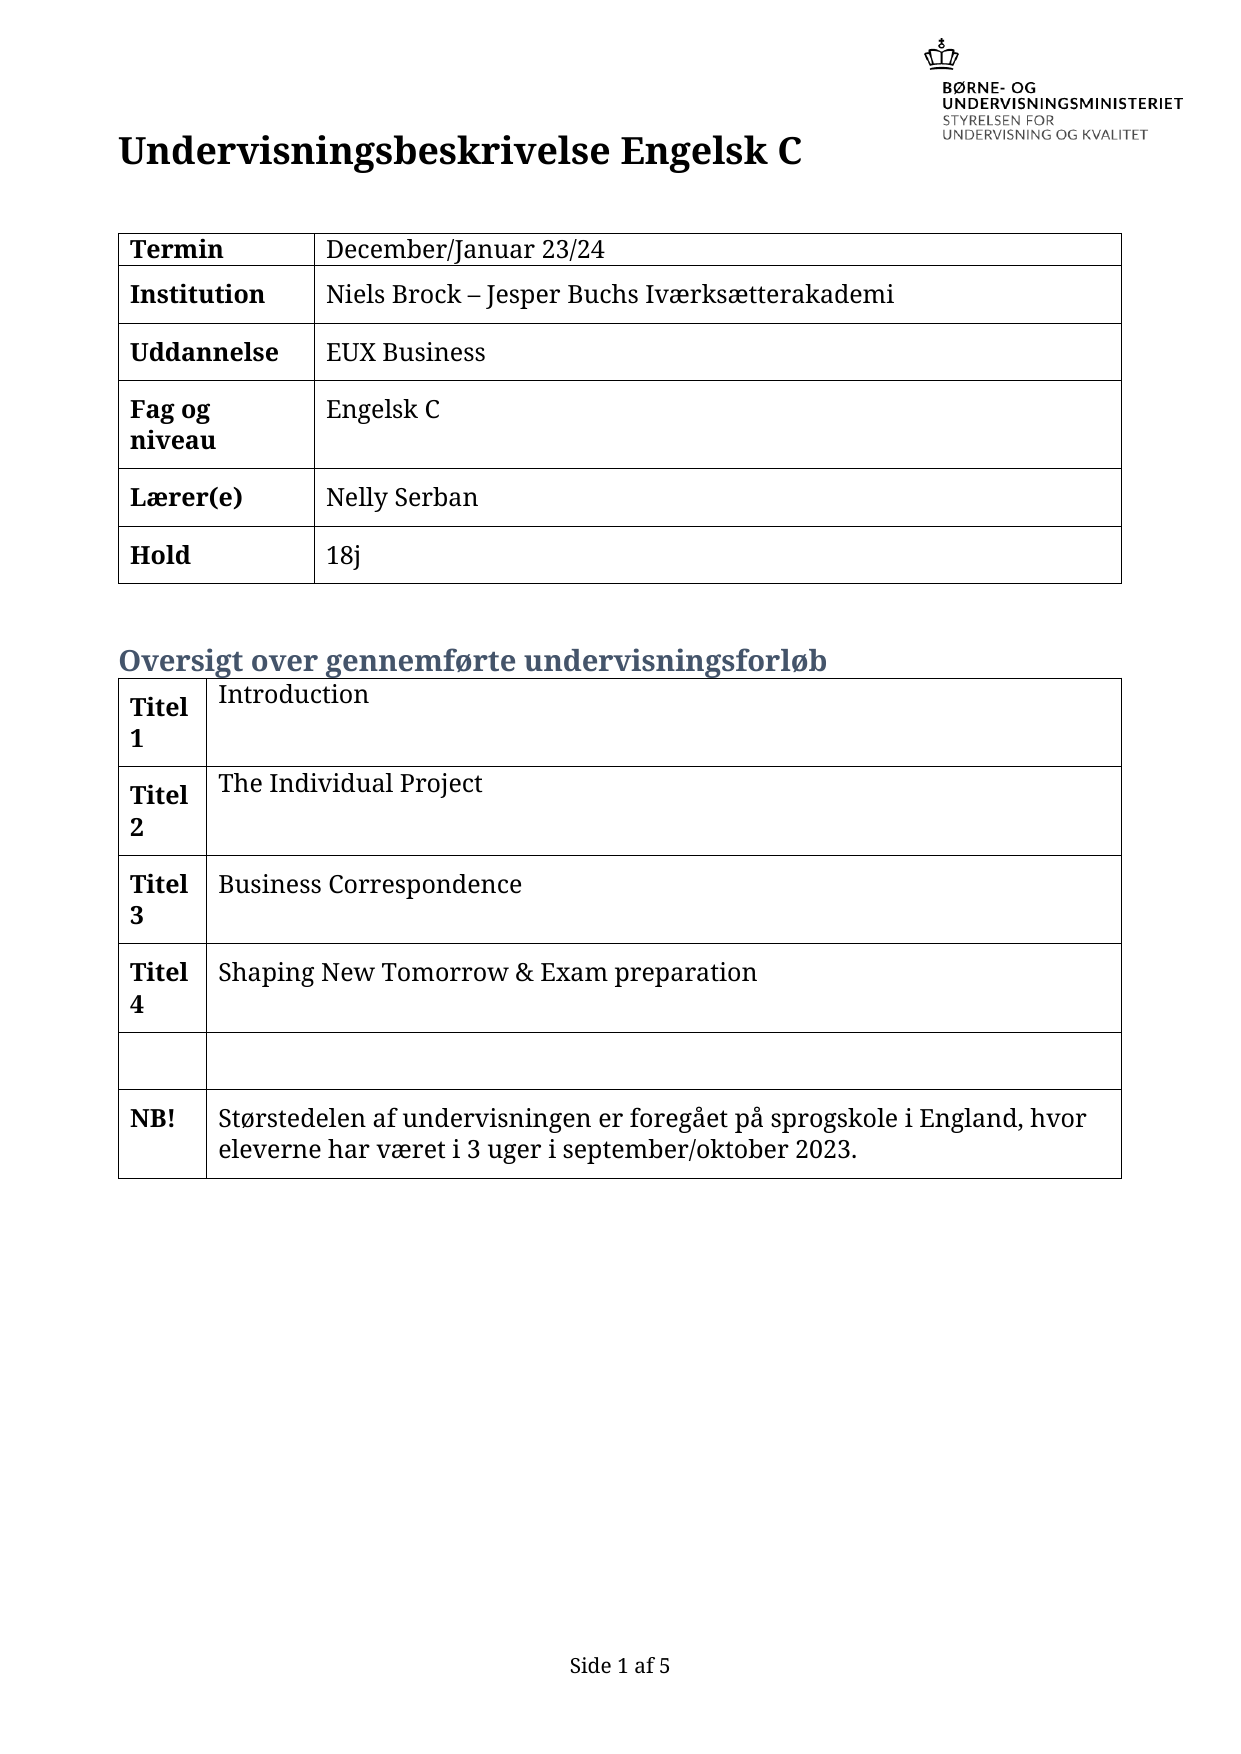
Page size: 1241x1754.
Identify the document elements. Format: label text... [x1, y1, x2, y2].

table_cell [119, 1033, 206, 1089]
table_cell Shaping New Tomorrow & Exam preparation [207, 944, 1121, 1032]
table_header Titel 1 [119, 679, 206, 766]
table_cell Fag og niveau [119, 381, 314, 468]
table_cell Nelly Serban [315, 469, 1121, 526]
table_cell [207, 1033, 1121, 1089]
table_header December/Januar 23/24 [315, 234, 1121, 265]
table_cell Engelsk C [315, 381, 1121, 468]
table_cell Titel 2 [119, 767, 206, 855]
picture [920, 28, 1189, 154]
table_cell 18j [315, 527, 1121, 583]
table_cell NB! [119, 1090, 206, 1178]
table_cell Niels Brock – Jesper Buchs Iværksætterakademi [315, 266, 1121, 322]
table_cell Lærer(e) [119, 469, 314, 526]
table_header Introduction [207, 679, 1121, 766]
table_cell Institution [119, 266, 314, 322]
table_cell Business Correspondence [207, 856, 1121, 943]
table_cell Titel 3 [119, 856, 206, 943]
table_cell The Individual Project [207, 767, 1121, 855]
table_cell Størstedelen af undervisningen er foregået på sprogskole i England, hvor eleverne har været i 3 uger i september/oktober 2023. [207, 1090, 1121, 1178]
text Oversigt over gennemførte undervisningsforløb [118, 646, 1122, 678]
text Undervisningsbeskrivelse Engelsk C [118, 139, 1122, 170]
table_header Termin [119, 234, 314, 265]
table_cell Uddannelse [119, 324, 314, 380]
table_cell EUX Business [315, 324, 1121, 380]
table_cell Titel 4 [119, 944, 206, 1032]
table_cell Hold [119, 527, 314, 583]
